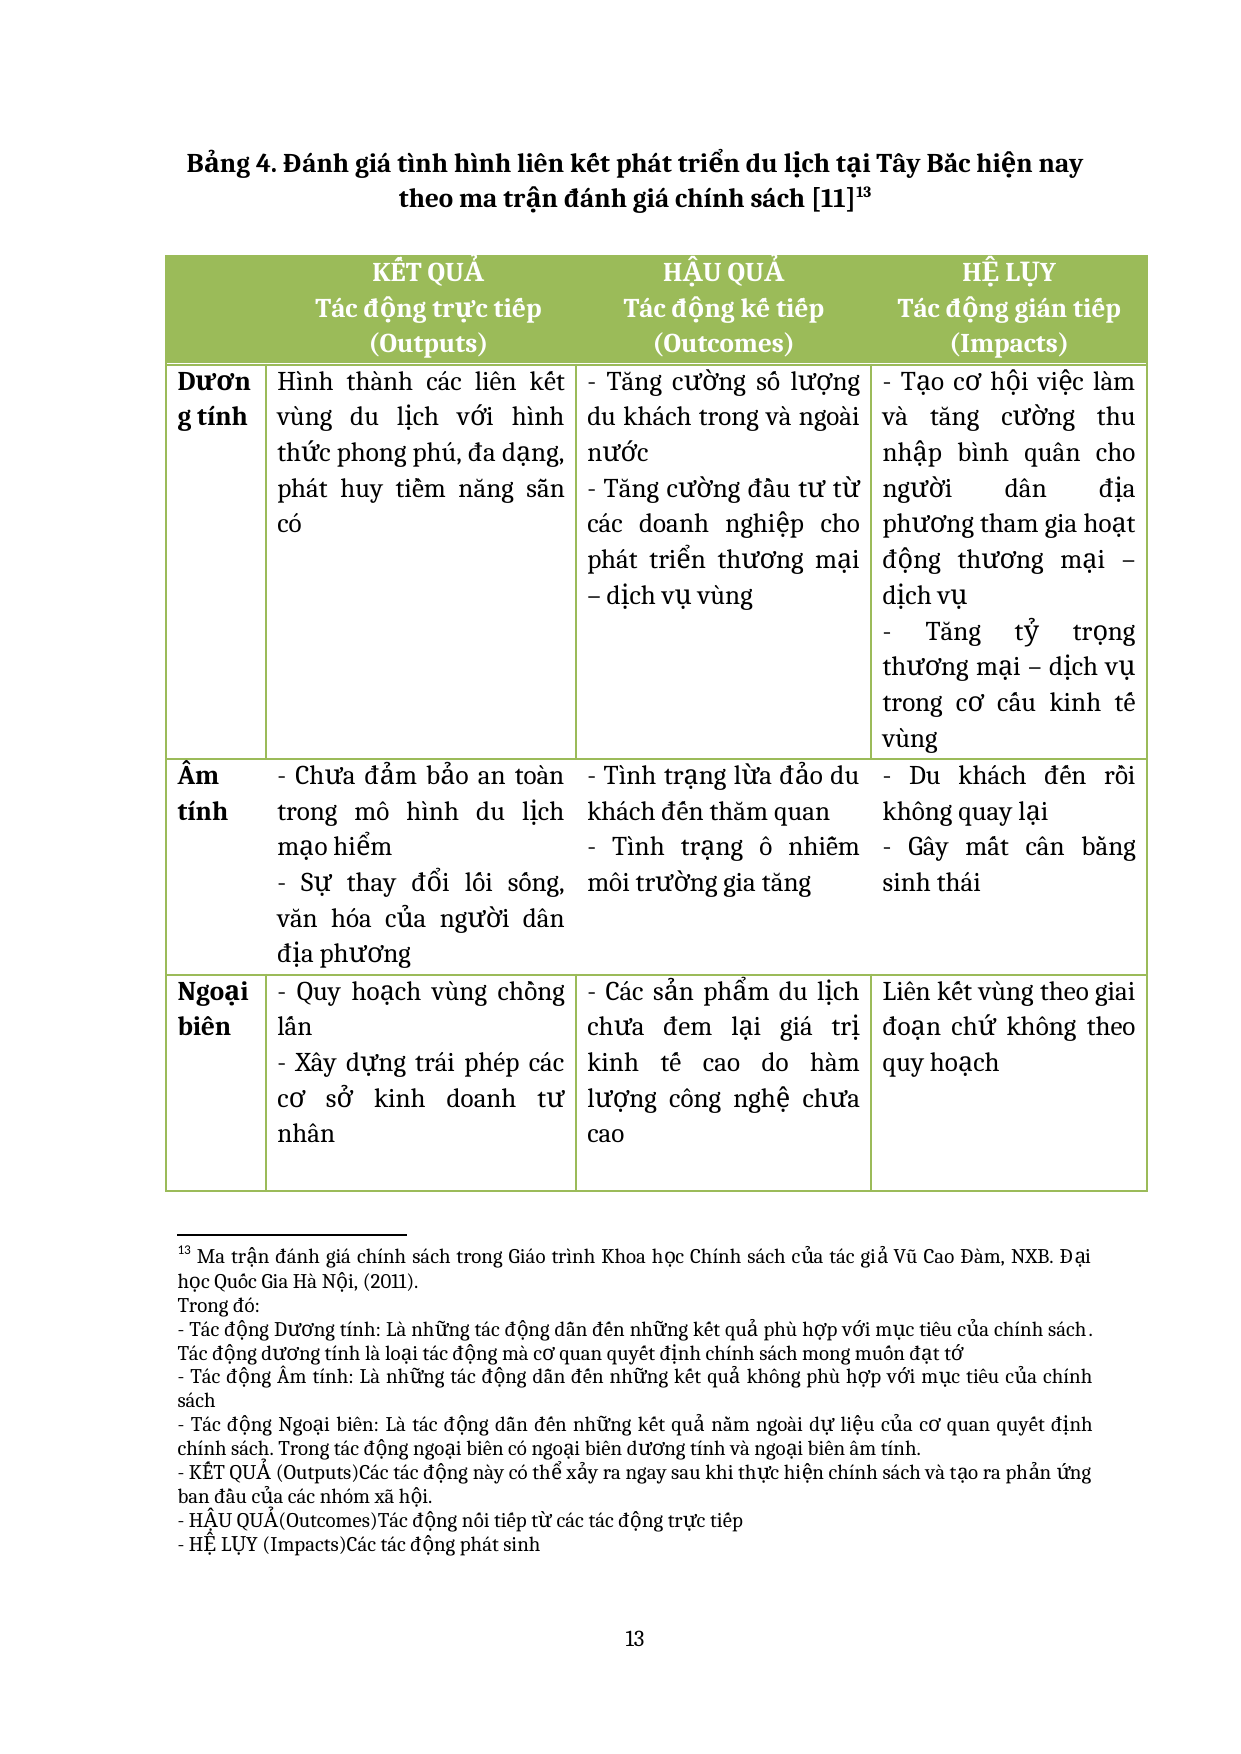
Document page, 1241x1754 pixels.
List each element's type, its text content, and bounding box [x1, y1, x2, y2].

table_cell Dương tính [167, 366, 265, 758]
table_cell - Các sản phẩm du lịch chưa đem lại giá trị kinh tế cao do hàm lượng công nghệ chưa cao [577, 976, 870, 1190]
table_cell - Chưa đảm bảo an toàn trong mô hình du lịch mạo hiểm - Sự thay đổi lối sống, văn hóa của người dân địa phương [266, 760, 576, 973]
text Bảng 4. Đánh giá tình hình liên kết phát triển du lịch tại Tây Bắc hiện nay theo ma trận đánh giá chính sách [11] [177, 148, 1092, 214]
table_cell Ngoại biên [167, 976, 265, 1190]
table_cell - Tăng cường số lượng du khách trong và ngoài nước - Tăng cường đầu tư từ các doanh nghiệp cho phát triển thương mại – dịch vụ vùng [577, 366, 870, 758]
table_cell Âm tính [167, 760, 266, 973]
table_cell - Tình trạng lừa đảo du khách đến thăm quan - Tình trạng ô nhiễm môi trường gia tăng [576, 760, 871, 973]
table_cell - Du khách đến rồi không quay lại - Gây mất cân bằng sinh thái [871, 760, 1146, 973]
table_cell - Quy hoạch vùng chồng lấn - Xây dựng trái phép các cơ sở kinh doanh tư nhân [267, 976, 575, 1190]
table_cell - Tạo cơ hội việc làm và tăng cường thu nhập bình quân cho người dân địa phương tham gia hoạt động thương mại – dịch vụ - Tăng tỷ trọng thương mại – dịch vụ trong cơ cấu kinh tế vùng [872, 366, 1146, 758]
table_header [167, 257, 281, 363]
table_cell Hình thành các liên kết vùng du lịch với hình thức phong phú, đa dạng, phát huy tiềm năng sẵn có [267, 366, 575, 758]
table_header KẾT QUẢ Tác động trực tiếp (Outputs) [281, 257, 576, 363]
table_header HỆ LỤY Tác động gián tiếp (Impacts) [871, 257, 1146, 363]
table_cell Liên kết vùng theo giai đoạn chứ không theo quy hoạch [872, 976, 1146, 1190]
table_header HẬU QUẢ Tác động kế tiếp (Outcomes) [576, 257, 871, 363]
